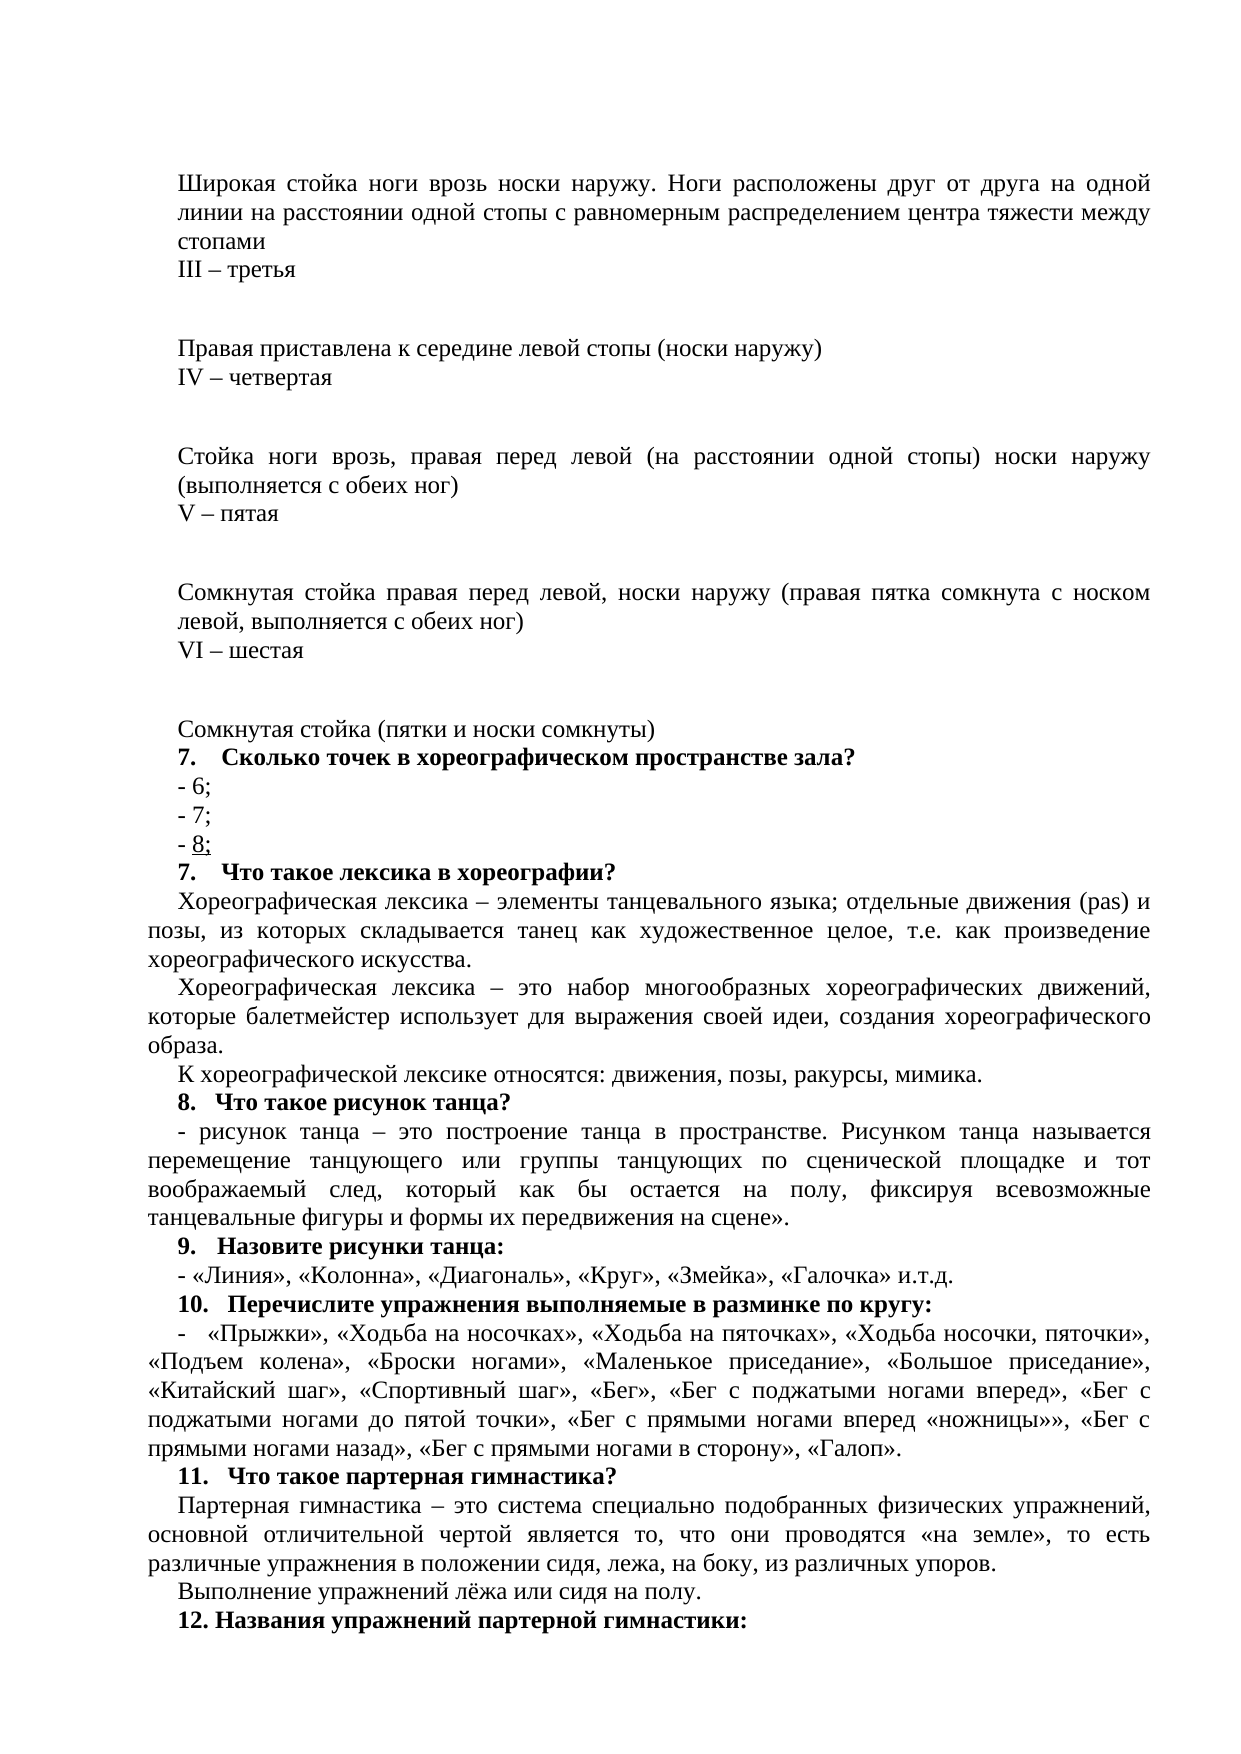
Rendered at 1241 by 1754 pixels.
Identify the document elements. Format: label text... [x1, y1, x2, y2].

text VI – шестая [177, 635, 1152, 663]
text 9. Назовите рисунки танца: [148, 1231, 1152, 1260]
text Правая приставлена к середине левой стопы (носки наружу) [177, 333, 1152, 362]
text - 7; [148, 800, 1152, 829]
text - рисунок танца – это построение танца в пространстве. Рисунком танца называется перемещение танцующего или группы танцующих по сценической площадке и тот воображаемый след, который как бы остается на полу, фиксируя всевозможные танцевальные фигуры и формы их передвижения на сцене». [148, 1116, 1152, 1231]
text 7. Сколько точек в хореографическом пространстве зала? [148, 742, 1152, 771]
text Выполнение упражнений лёжа или сидя на полу. [148, 1576, 1152, 1605]
text V – пятая [177, 498, 1152, 527]
text - 6; [148, 771, 1152, 800]
text 7. Что такое лексика в хореографии? [148, 857, 1152, 886]
text Широкая стойка ноги врозь носки наружу. Ноги расположены друг от друга на одной линии на расстоянии одной стопы с равномерным распределением центра тяжести между стопами [177, 168, 1152, 254]
text - «Линия», «Колонна», «Диагональ», «Круг», «Змейка», «Галочка» и.т.д. [148, 1260, 1152, 1289]
text Сомкнутая стойка правая перед левой, носки наружу (правая пятка сомкнута с носком левой, выполняется с обеих ног) [177, 577, 1152, 635]
text 12. Названия упражнений партерной гимнастики: [148, 1605, 1152, 1634]
text 8. Что такое рисунок танца? [148, 1087, 1152, 1116]
text Партерная гимнастика – это система специально подобранных физических упражнений, основной отличительной чертой является то, что они проводятся «на земле», то есть различные упражнения в положении сидя, лежа, на боку, из различных упоров. [148, 1490, 1152, 1576]
text Стойка ноги врозь, правая перед левой (на расстоянии одной стопы) носки наружу (выполняется с обеих ног) [177, 441, 1152, 498]
text 10. Перечислите упражнения выполняемые в разминке по кругу: [148, 1289, 1152, 1318]
text IV – четвертая [177, 362, 1152, 391]
text - 8; [148, 829, 1152, 857]
text 11. Что такое партерная гимнастика? [148, 1461, 1152, 1490]
text К хореографической лексике относятся: движения, позы, ракурсы, мимика. [148, 1059, 1152, 1087]
text Хореографическая лексика – элементы танцевального языка; отдельные движения (pas) и позы, из которых складывается танец как художественное целое, т.е. как произведение хореографического искусства. [148, 886, 1152, 972]
text Сомкнутая стойка (пятки и носки сомкнуты) [177, 714, 1152, 742]
text - «Прыжки», «Ходьба на носочках», «Ходьба на пяточках», «Ходьба носочки, пяточки», «Подъем колена», «Броски ногами», «Маленькое приседание», «Большое приседание», «Китайский шаг», «Спортивный шаг», «Бег», «Бег с поджатыми ногами вперед», «Бег с поджатыми ногами до пятой точки», «Бег с прямыми ногами вперед «ножницы»», «Бег с прямыми ногами назад», «Бег с прямыми ногами в сторону», «Галоп». [148, 1318, 1152, 1461]
text Хореографическая лексика – это набор многообразных хореографических движений, которые балетмейстер использует для выражения своей идеи, создания хореографического образа. [148, 972, 1152, 1059]
text III – третья [177, 254, 1152, 283]
